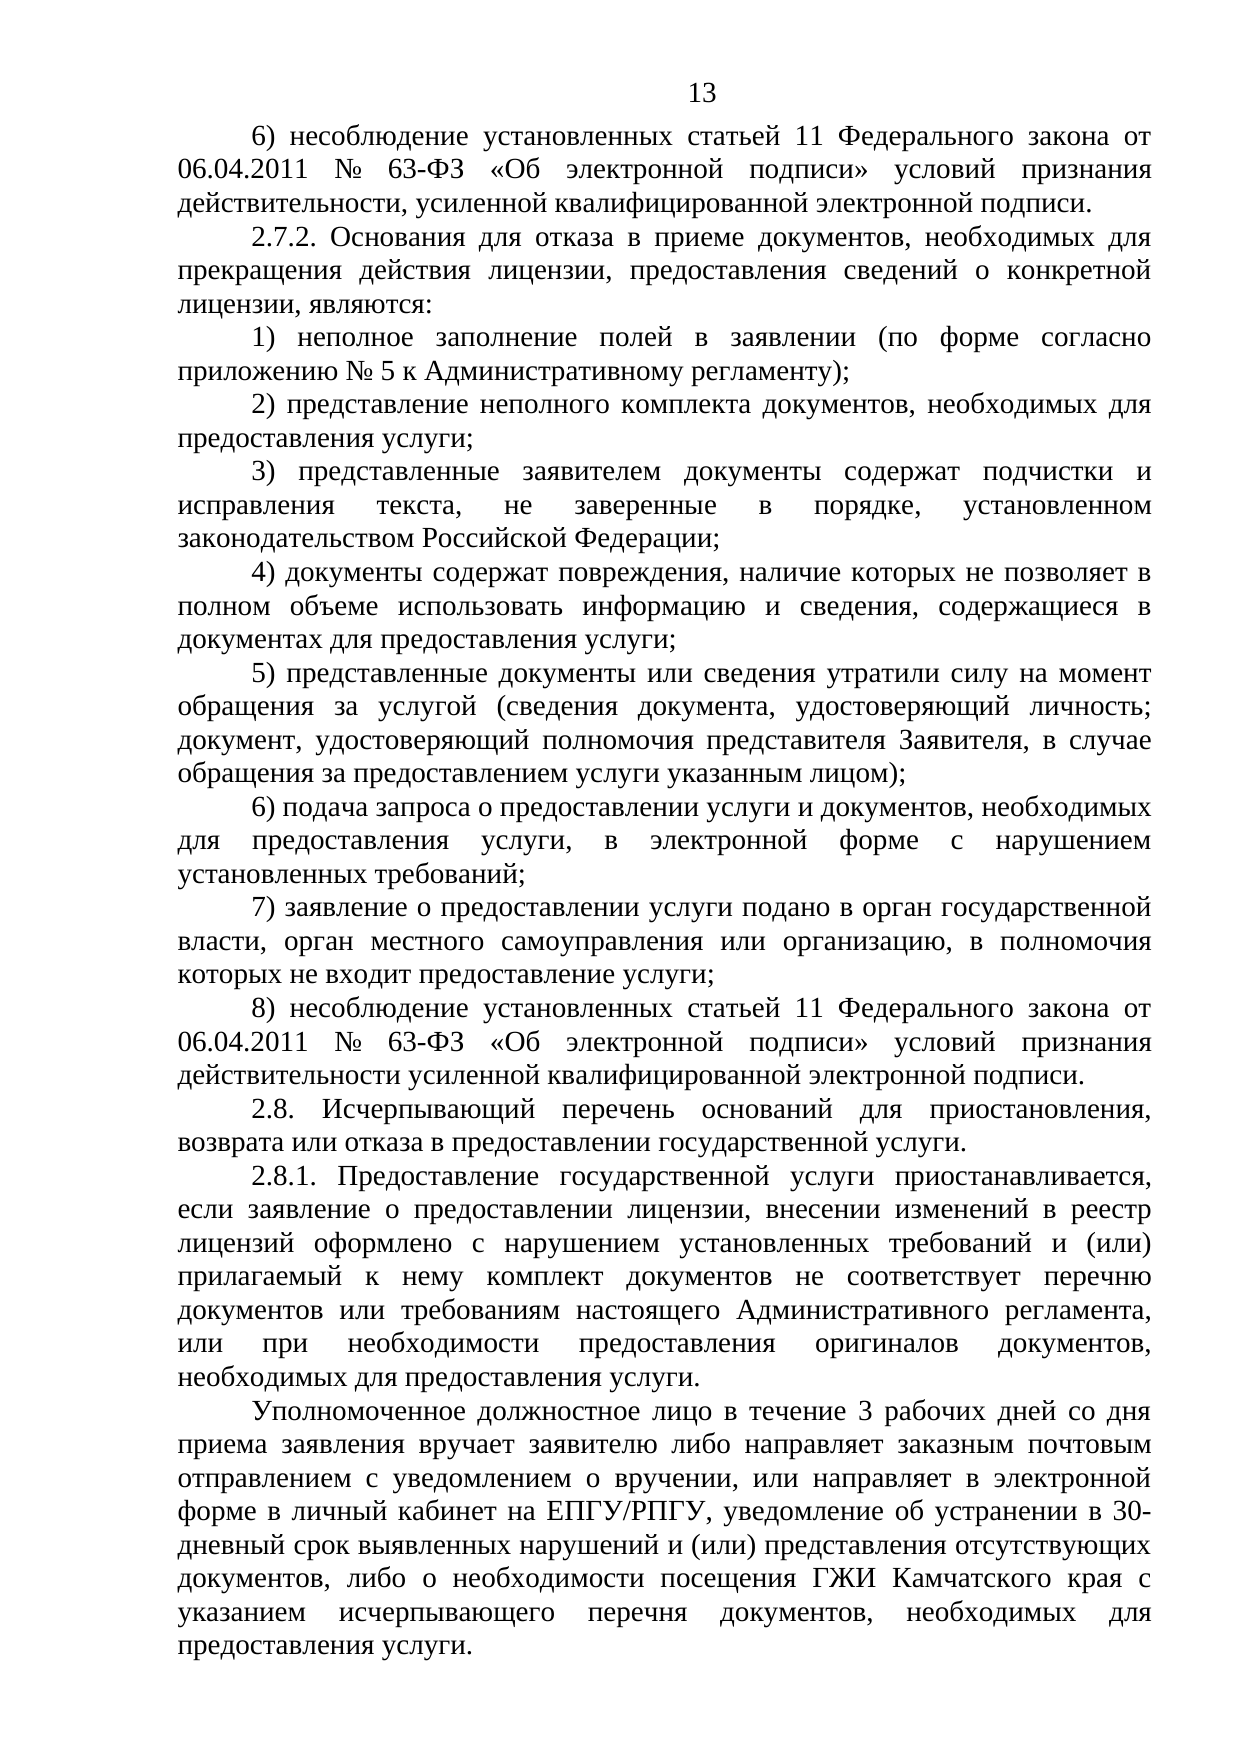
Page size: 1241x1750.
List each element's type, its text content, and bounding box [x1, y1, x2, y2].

text 6) подача запроса о предоставлении услуги и документов, необходимых для предоставления услуги, в электронной форме с нарушением установленных требований; [177, 789, 1152, 889]
text 7) заявление о предоставлении услуги подано в орган государственной власти, орган местного самоуправления или организацию, в полномочия которых не входит предоставление услуги; [177, 889, 1152, 990]
text 6) несоблюдение установленных статьей 11 Федерального закона от 06.04.2011 № 63-ФЗ «Об электронной подписи» условий признания действительности, усиленной квалифицированной электронной подписи. [177, 118, 1152, 219]
text 8) несоблюдение установленных статьей 11 Федерального закона от 06.04.2011 № 63-ФЗ «Об электронной подписи» условий признания действительности усиленной квалифицированной электронной подписи. [177, 990, 1152, 1091]
text Уполномоченное должностное лицо в течение 3 рабочих дней со дня приема заявления вручает заявителю либо направляет заказным почтовым отправлением с уведомлением о вручении, или направляет в электронной форме в личный кабинет на ЕПГУ/РПГУ, уведомление об устранении в 30-дневный срок выявленных нарушений и (или) представления отсутствующих документов, либо о необходимости посещения ГЖИ Камчатского края с указанием исчерпывающего перечня документов, необходимых для предоставления услуги. [177, 1393, 1152, 1661]
text 4) документы содержат повреждения, наличие которых не позволяет в полном объеме использовать информацию и сведения, содержащиеся в документах для предоставления услуги; [177, 554, 1152, 655]
text 1) неполное заполнение полей в заявлении (по форме согласно приложению № 5 к Административному регламенту); [177, 319, 1152, 386]
text 3) представленные заявителем документы содержат подчистки и исправления текста, не заверенные в порядке, установленном законодательством Российской Федерации; [177, 453, 1152, 554]
text 5) представленные документы или сведения утратили силу на момент обращения за услугой (сведения документа, удостоверяющий личность; документ, удостоверяющий полномочия представителя Заявителя, в случае обращения за предоставлением услуги указанным лицом); [177, 655, 1152, 789]
text 2.7.2. Основания для отказа в приеме документов, необходимых для прекращения действия лицензии, предоставления сведений о конкретной лицензии, являются: [177, 219, 1152, 319]
text 2.8. Исчерпывающий перечень оснований для приостановления, возврата или отказа в предоставлении государственной услуги. [177, 1091, 1152, 1158]
text 2.8.1. Предоставление государственной услуги приостанавливается, если заявление о предоставлении лицензии, внесении изменений в реестр лицензий оформлено с нарушением установленных требований и (или) прилагаемый к нему комплект документов не соответствует перечню документов или требованиям настоящего Административного регламента, или при необходимости предоставления оригиналов документов, необходимых для предоставления услуги. [177, 1158, 1152, 1393]
text 2) представление неполного комплекта документов, необходимых для предоставления услуги; [177, 386, 1152, 453]
